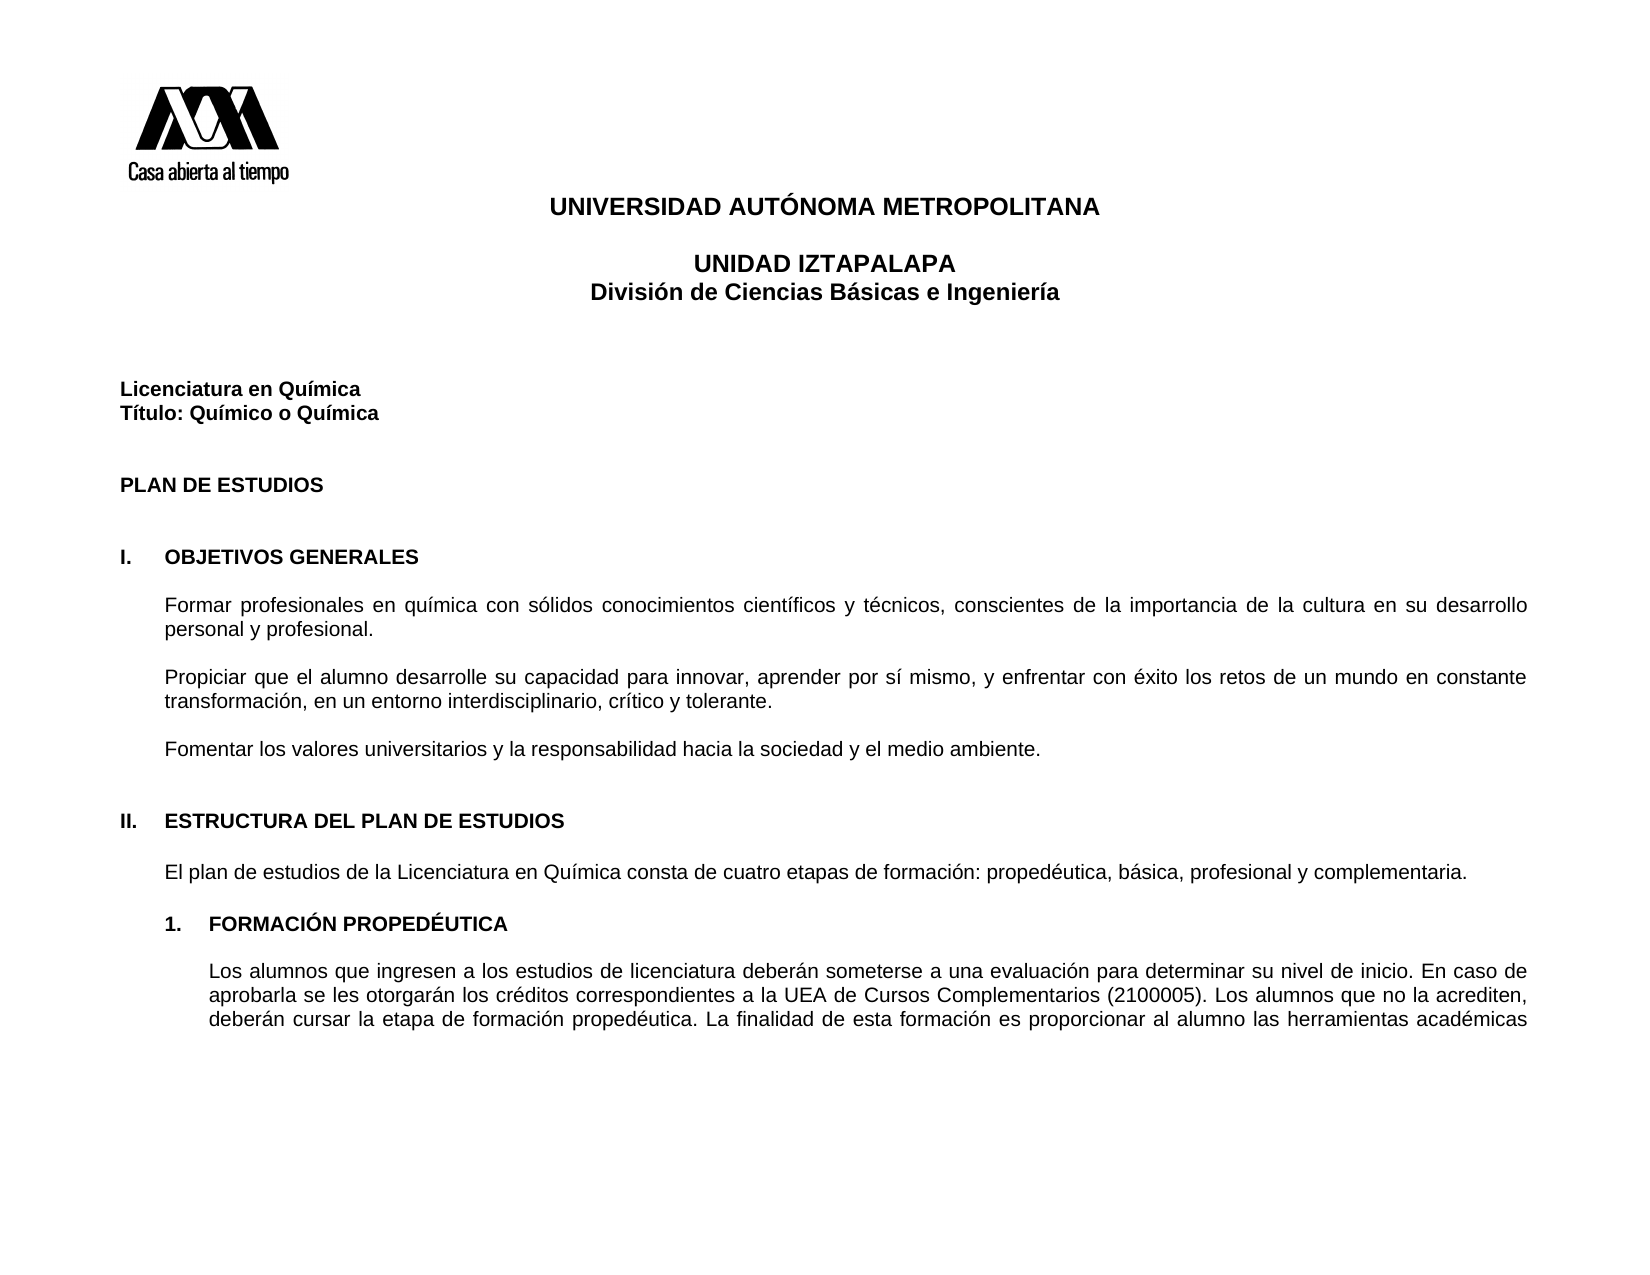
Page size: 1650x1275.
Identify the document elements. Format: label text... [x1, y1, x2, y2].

text Propiciar que el alumno desarrolle su capacidad para innovar, aprender por sí mismo, y enfrentar con éxito los retos de un mundo en constante transformación, en un entorno interdisciplinario, crítico y tolerante. [164, 665, 1530, 713]
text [208, 959, 1530, 1031]
picture [120, 73, 289, 192]
text Fomentar los valores universitarios y la responsabilidad hacia la sociedad y el medio ambiente. [164, 737, 1530, 761]
text División de Ciencias Básicas e Ingeniería [120, 278, 1530, 305]
text UNIDAD IZTAPALAPA [120, 249, 1530, 278]
text PLAN DE ESTUDIOS [120, 473, 1530, 497]
text Título: Químico o Química [120, 401, 1530, 425]
list ESTRUCTURA DEL PLAN DE ESTUDIOS [120, 808, 1530, 832]
list OBJETIVOS GENERALES [120, 545, 1530, 569]
text UNIVERSIDAD AUTÓNOMA METROPOLITANA [120, 191, 1530, 220]
list FORMACIÓN PROPEDÉUTICA [164, 911, 1530, 935]
text Formar profesionales en química con sólidos conocimientos científicos y técnicos, conscientes de la importancia de la cultura en su desarrollo personal y profesional. [164, 593, 1530, 641]
text El plan de estudios de la Licenciatura en Química consta de cuatro etapas de formación: propedéutica, básica, profesional y complementaria. [164, 860, 1530, 884]
text Licenciatura en Química [120, 377, 1530, 401]
